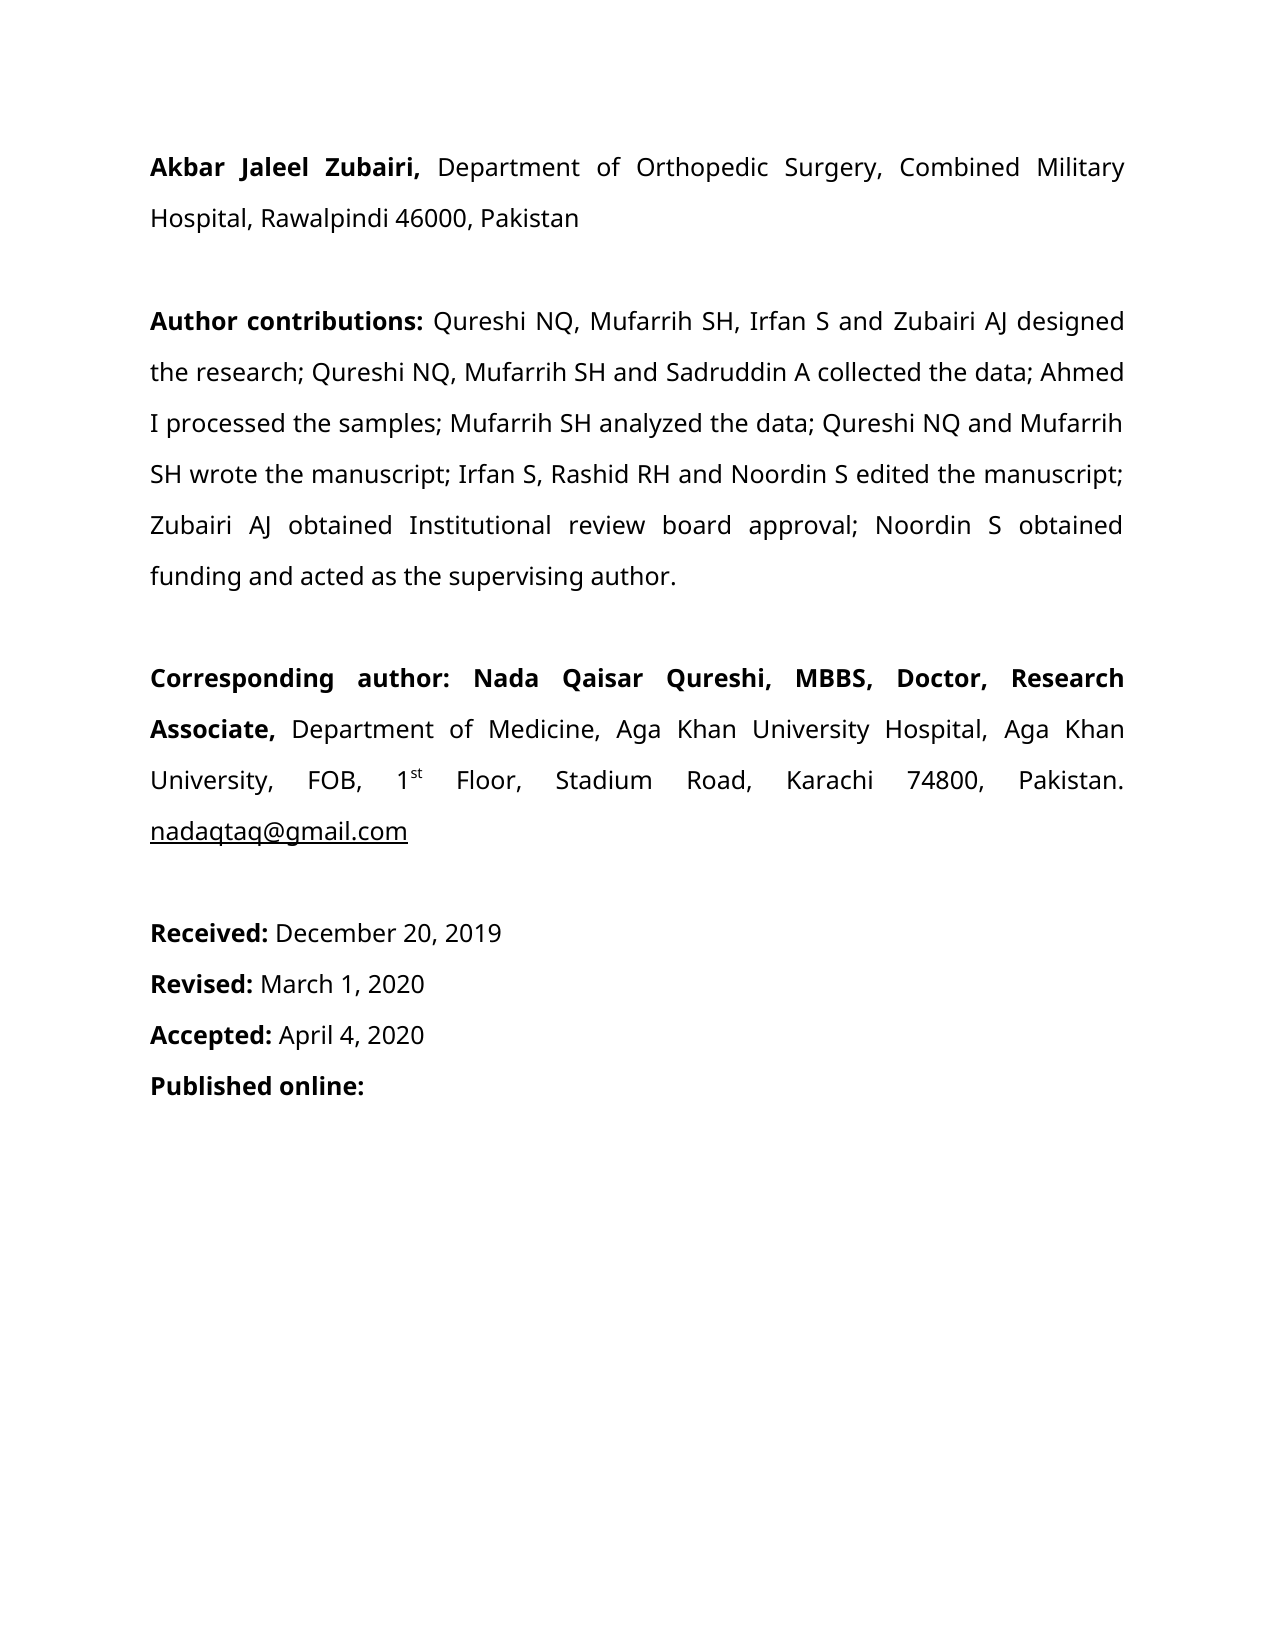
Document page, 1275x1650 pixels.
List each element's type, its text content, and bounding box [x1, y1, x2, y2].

text Akbar Jaleel Zubairi, Department of Orthopedic Surgery, Combined Military Hospital, Rawalpindi 46000, Pakistan [150, 150, 1125, 235]
text Published online: [150, 1069, 1125, 1103]
text Accepted: April 4, 2020 [150, 1018, 1125, 1052]
text Revised: March 1, 2020 [150, 967, 1125, 1001]
text Received: December 20, 2019 [150, 916, 1125, 950]
text Corresponding author: Nada Qaisar Qureshi, MBBS, Doctor, Research Associate, Department of Medicine, Aga Khan University Hospital, Aga Khan University, FOB, 1st floor, Stadium Road, Karachi 74800, Pakistan. nadaqtaq@gmail.com [150, 660, 1125, 848]
text Author contributions: Qureshi NQ, Mufarrih SH, Irfan S and Zubairi AJ designed the research; Qureshi NQ, Mufarrih SH and Sadruddin A collected the data; Ahmed I processed the samples; Mufarrih SH analyzed the data; Qureshi NQ and Mufarrih SH wrote the manuscript; Irfan S, Rashid RH and Noordin S edited the manuscript; Zubairi AJ obtained Institutional review board approval; Noordin S obtained funding and acted as the supervising author. [150, 303, 1125, 592]
